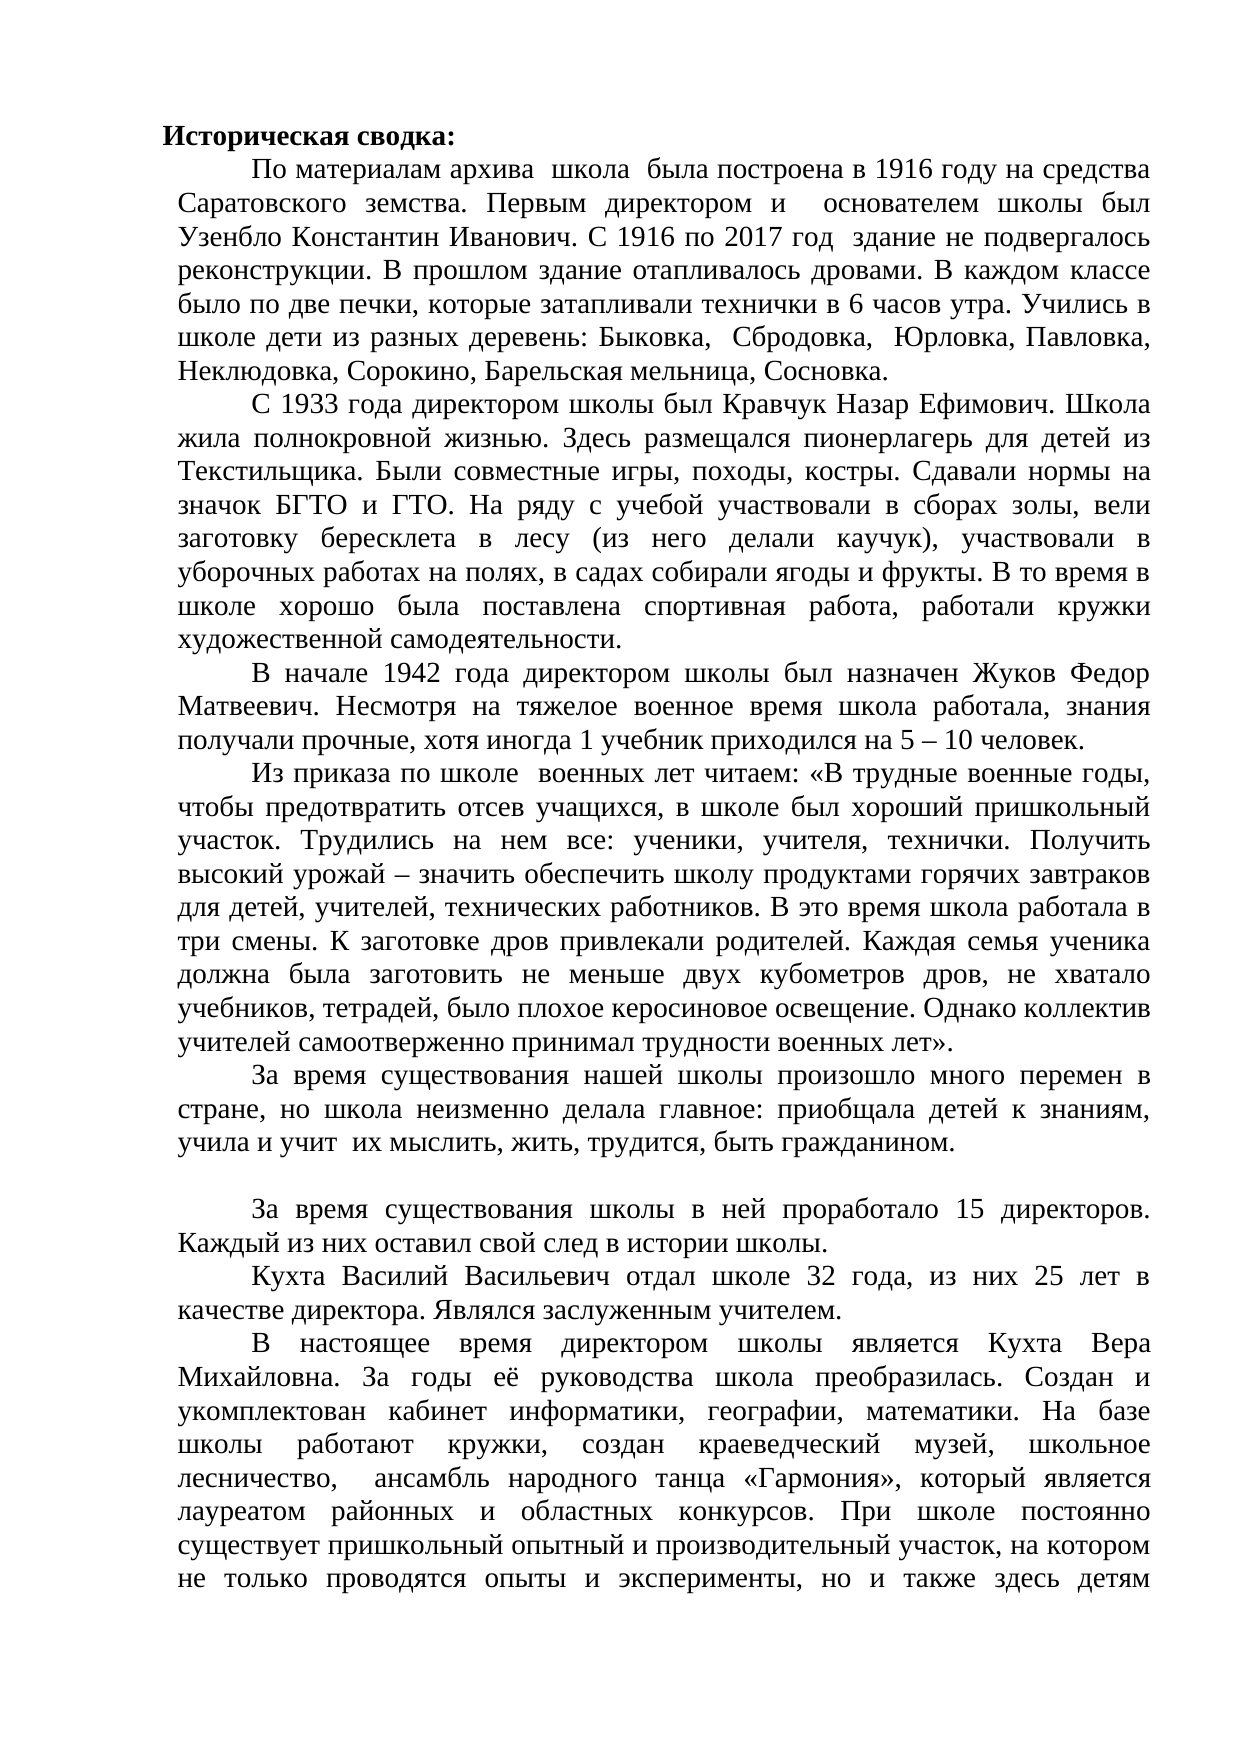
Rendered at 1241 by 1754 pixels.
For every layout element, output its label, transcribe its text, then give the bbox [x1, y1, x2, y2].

text С 1933 года директором школы был Кравчук Назар Ефимович. Школа жила полнокровной жизнью. Здесь размещался пионерлагерь для детей из Текстильщика. Были совместные игры, походы, костры. Сдавали нормы на значок БГТО и ГТО. На ряду с учебой участвовали в сборах золы, вели заготовку бересклета в лесу (из него делали каучук), участвовали в уборочных работах на полях, в садах собирали ягоды и фрукты. В то время в школе хорошо была поставлена спортивная работа, работали кружки художественной самодеятельности. [177, 386, 1152, 655]
text За время существования школы в ней проработало 15 директоров. Каждый из них оставил свой след в истории школы. [177, 1191, 1152, 1258]
text Из приказа по школе военных лет читаем: «В трудные военные годы, чтобы предотвратить отсев учащихся, в школе был хороший пришкольный участок. Трудились на нем все: ученики, учителя, технички. Получить высокий урожай – значить обеспечить школу продуктами горячих завтраков для детей, учителей, технических работников. В это время школа работала в три смены. К заготовке дров привлекали родителей. Каждая семья ученика должна была заготовить не меньше двух кубометров дров, не хватало учебников, тетрадей, было плохое керосиновое освещение. Однако коллектив учителей самоотверженно принимал трудности военных лет». [177, 755, 1152, 1057]
text В начале 1942 года директором школы был назначен Жуков Федор Матвеевич. Несмотря на тяжелое военное время школа работала, знания получали прочные, хотя иногда 1 учебник приходился на 5 – 10 человек. [177, 655, 1152, 755]
text Историческая сводка: [162, 118, 1152, 152]
text По материалам архива школа была построена в 1916 году на средства Саратовского земства. Первым директором и основателем школы был Узенбло Константин Иванович. С 1916 по 2017 год здание не подвергалось реконструкции. В прошлом здание отапливалось дровами. В каждом классе было по две печки, которые затапливали технички в 6 часов утра. Учились в школе дети из разных деревень: Быковка, Сбродовка, Юрловка, Павловка, Неклюдовка, Сорокино, Барельская мельница, Сосновка. [177, 152, 1152, 386]
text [177, 1326, 1152, 1594]
text Кухта Василий Васильевич отдал школе 32 года, из них 25 лет в качестве директора. Являлся заслуженным учителем. [177, 1258, 1152, 1326]
text За время существования нашей школы произошло много перемен в стране, но школа неизменно делала главное: приобщала детей к знаниям, учила и учит их мыслить, жить, трудится, быть гражданином. [177, 1057, 1152, 1158]
